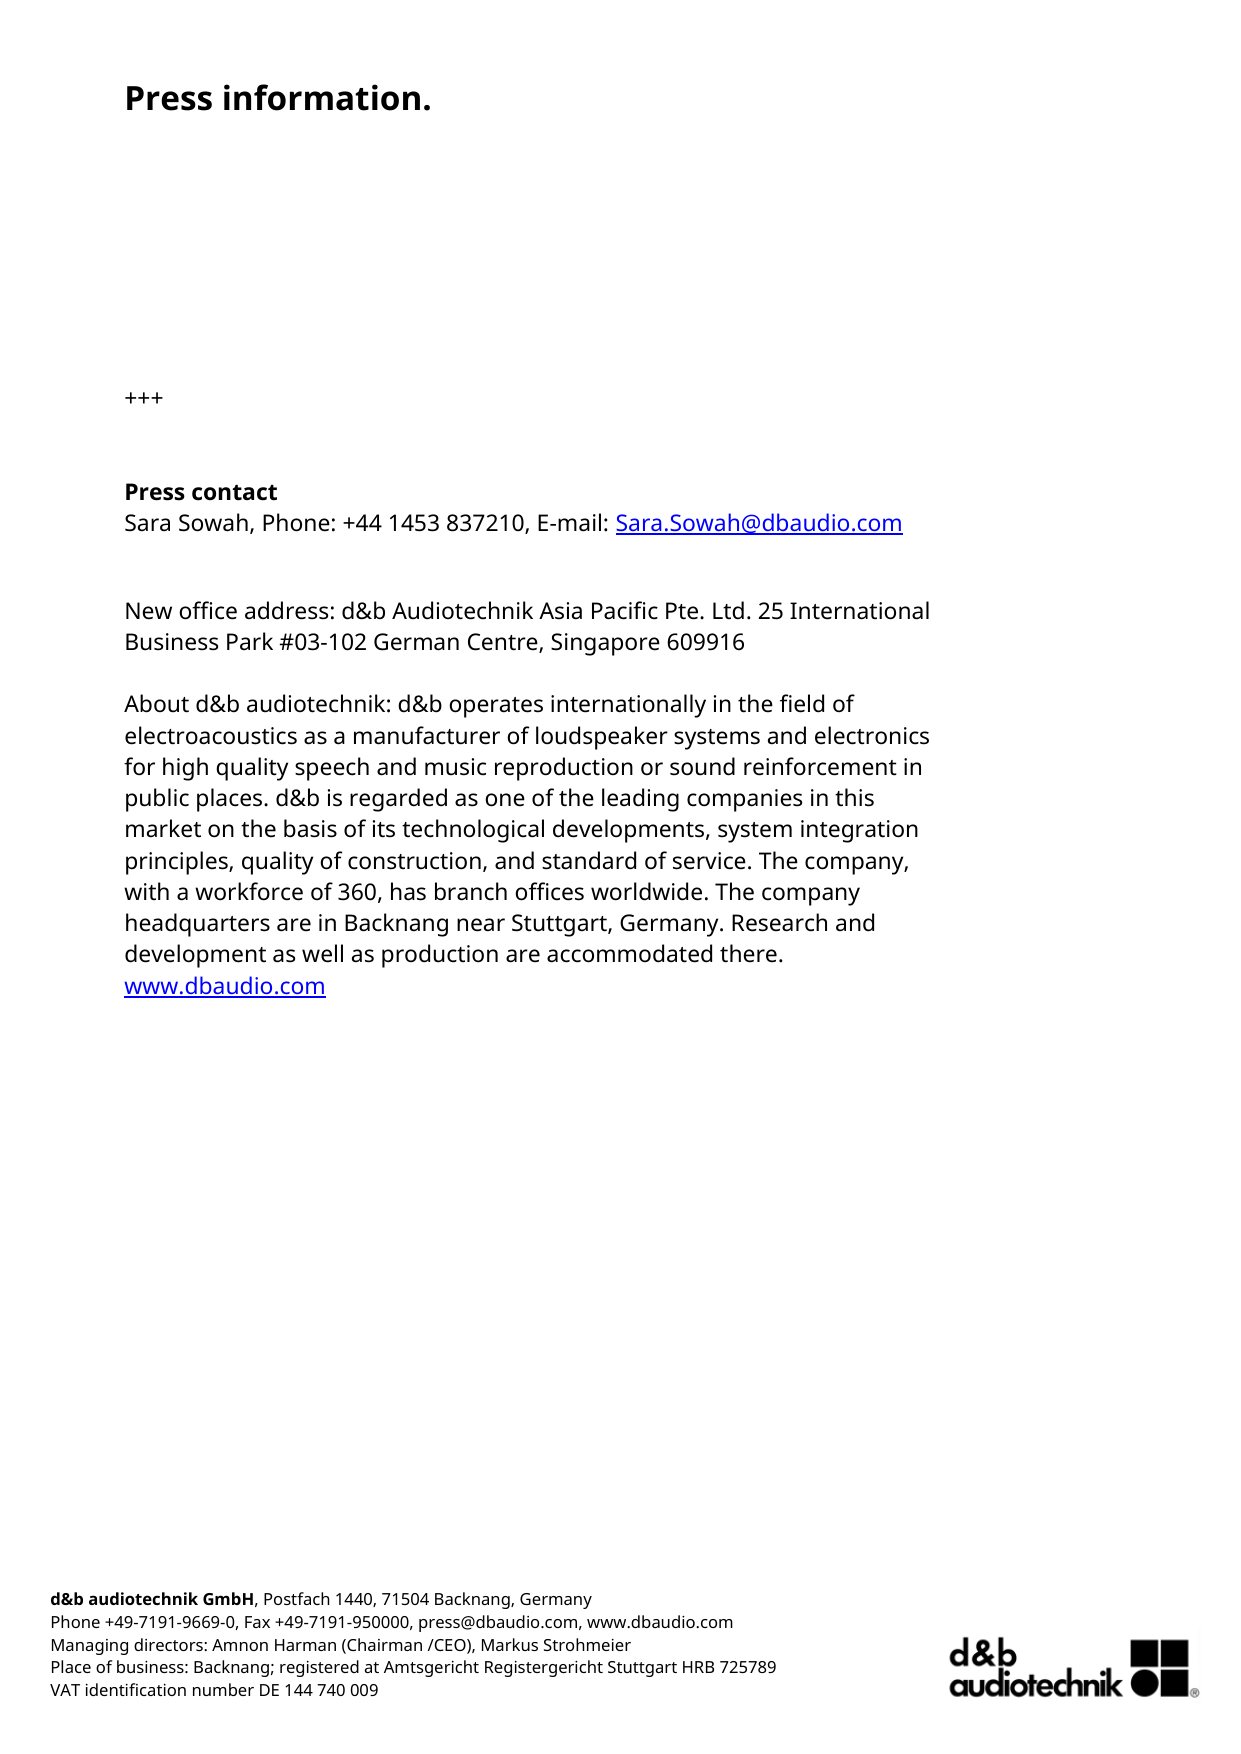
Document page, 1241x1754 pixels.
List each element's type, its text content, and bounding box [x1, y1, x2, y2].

text Press contact [124, 475, 945, 507]
picture [938, 1626, 1201, 1704]
text About d&b audiotechnik: d&b operates internationally in the field of electroacoustics as a manufacturer of loudspeaker systems and electronics for high quality speech and music reproduction or sound reinforcement in public places. d&b is regarded as one of the leading companies in this market on the basis of its technological developments, system integration principles, quality of construction, and standard of service. The company, with a workforce of 360, has branch offices worldwide. The company headquarters are in Backnang near Stuttgart, Germany. Research and development as well as production are accommodated there. www.dbaudio.com [124, 688, 945, 1001]
text +++ [124, 382, 945, 413]
text Sara Sowah, Phone: +44 1453 837210, E-mail: Sara.Sowah@dbaudio.com [124, 507, 945, 538]
text New office address: d&b Audiotechnik Asia Pacific Pte. Ltd. 25 International Business Park #03-102 German Centre, Singapore 609916 [124, 595, 945, 657]
